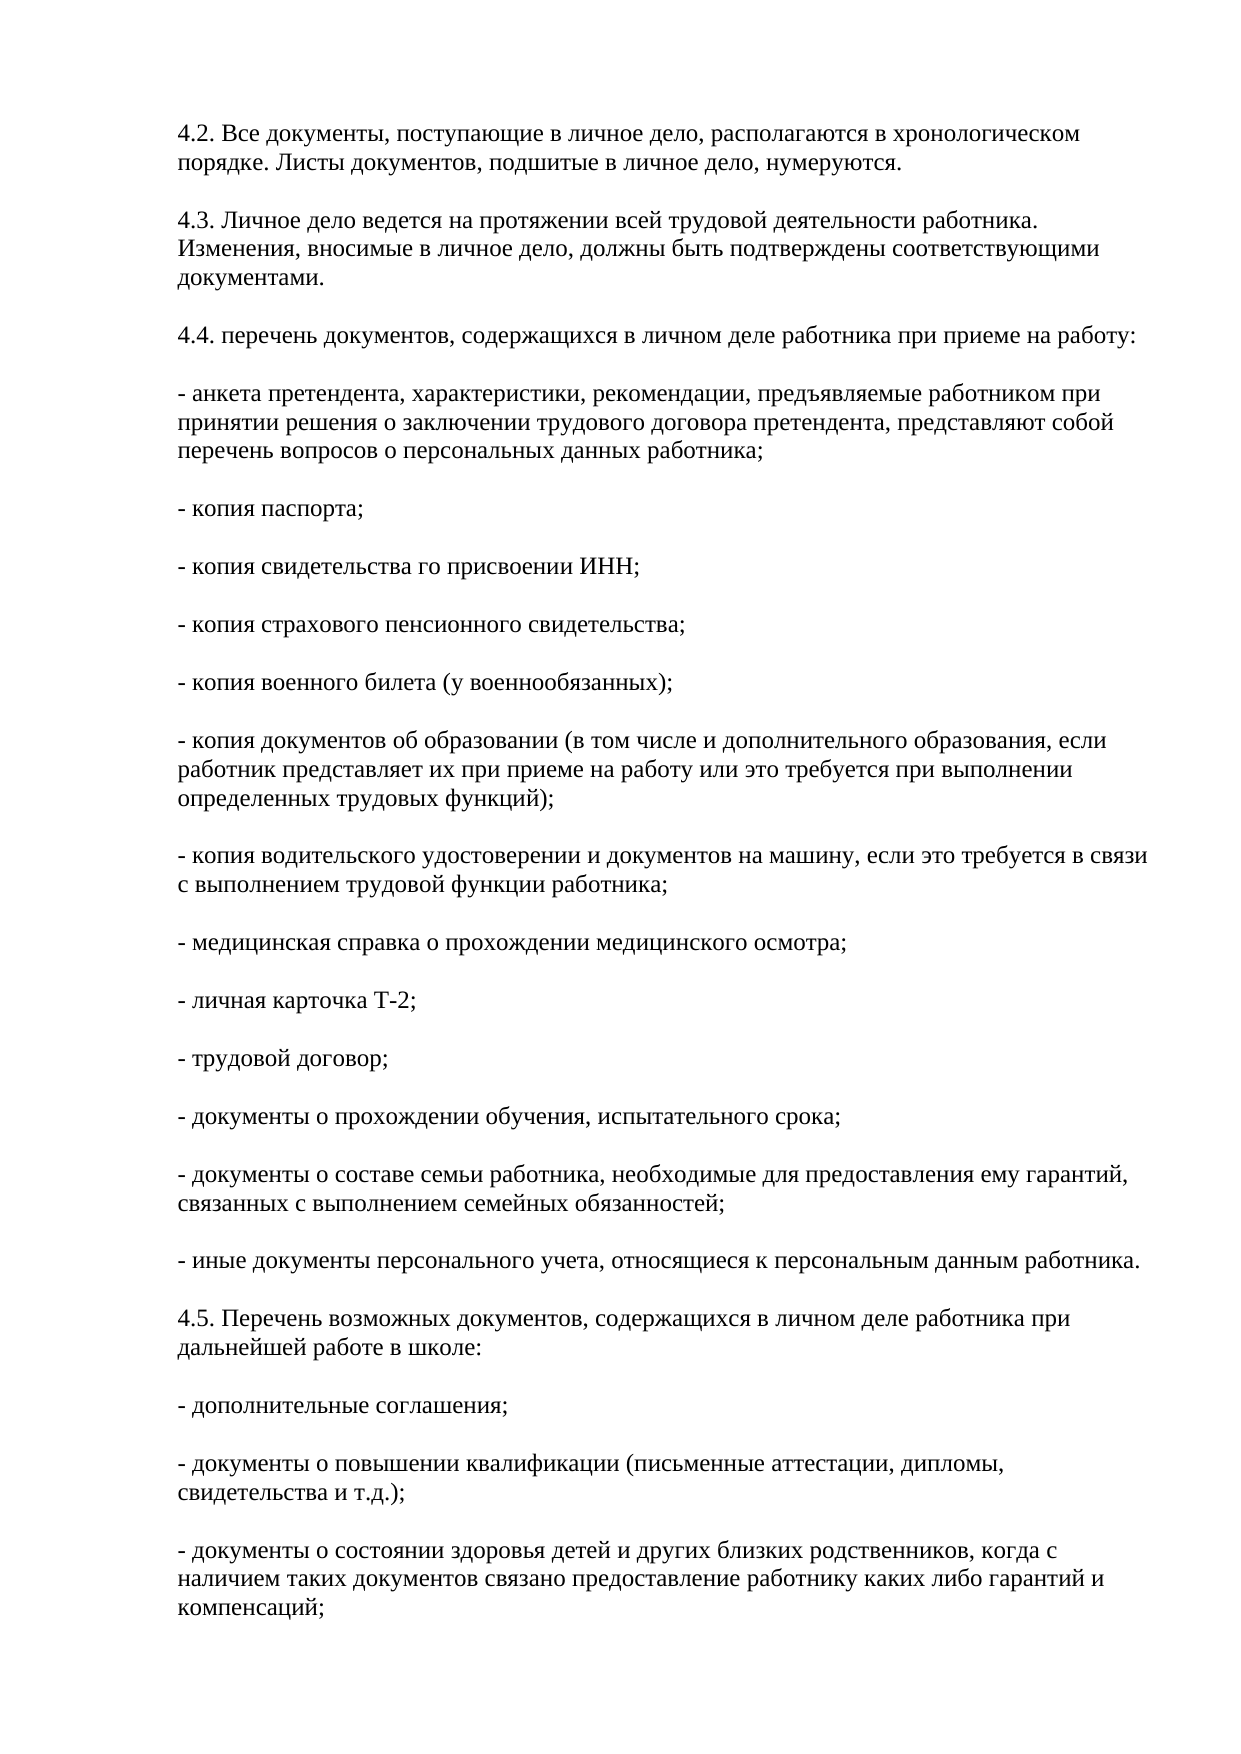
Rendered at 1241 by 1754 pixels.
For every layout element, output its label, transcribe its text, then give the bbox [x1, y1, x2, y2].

text - копия военного билета (у военнообязанных); [177, 667, 1152, 696]
text - медицинская справка о прохождении медицинского осмотра; [177, 927, 1152, 956]
text - трудовой договор; [177, 1043, 1152, 1072]
text - копия водительского удостоверении и документов на машину, если это требуется в связи с выполнением трудовой функции работника; [177, 841, 1152, 898]
text - дополнительные соглашения; [177, 1390, 1152, 1419]
text - личная карточка Т-2; [177, 985, 1152, 1014]
text - копия документов об образовании (в том числе и дополнительного образования, если работник представляет их при приеме на работу или это требуется при выполнении определенных трудовых функций); [177, 725, 1152, 811]
text - копия свидетельства го присвоении ИНН; [177, 551, 1152, 580]
text 4.4. перечень документов, содержащихся в личном деле работника при приеме на работу: [177, 320, 1152, 349]
text - копия паспорта; [177, 493, 1152, 522]
text - иные документы персонального учета, относящиеся к персональным данным работника. [177, 1246, 1152, 1274]
text - документы о состоянии здоровья детей и других близких родственников, когда с наличием таких документов связано предоставление работнику каких либо гарантий и компенсаций; [177, 1535, 1152, 1621]
text - документы о повышении квалификации (письменные аттестации, дипломы, свидетельства и т.д.); [177, 1448, 1152, 1506]
text 4.5. Перечень возможных документов, содержащихся в личном деле работника при дальнейшей работе в школе: [177, 1303, 1152, 1361]
text 4.2. Все документы, поступающие в личное дело, располагаются в хронологическом порядке. Листы документов, подшитые в личное дело, нумеруются. [177, 118, 1152, 176]
text - копия страхового пенсионного свидетельства; [177, 609, 1152, 638]
text - документы о составе семьи работника, необходимые для предоставления ему гарантий, связанных с выполнением семейных обязанностей; [177, 1159, 1152, 1216]
text - документы о прохождении обучения, испытательного срока; [177, 1101, 1152, 1130]
text 4.3. Личное дело ведется на протяжении всей трудовой деятельности работника. Изменения, вносимые в личное дело, должны быть подтверждены соответствующими документами. [177, 205, 1152, 291]
text - анкета претендента, характеристики, рекомендации, предъявляемые работником при принятии решения о заключении трудового договора претендента, представляют собой перечень вопросов о персональных данных работника; [177, 378, 1152, 464]
